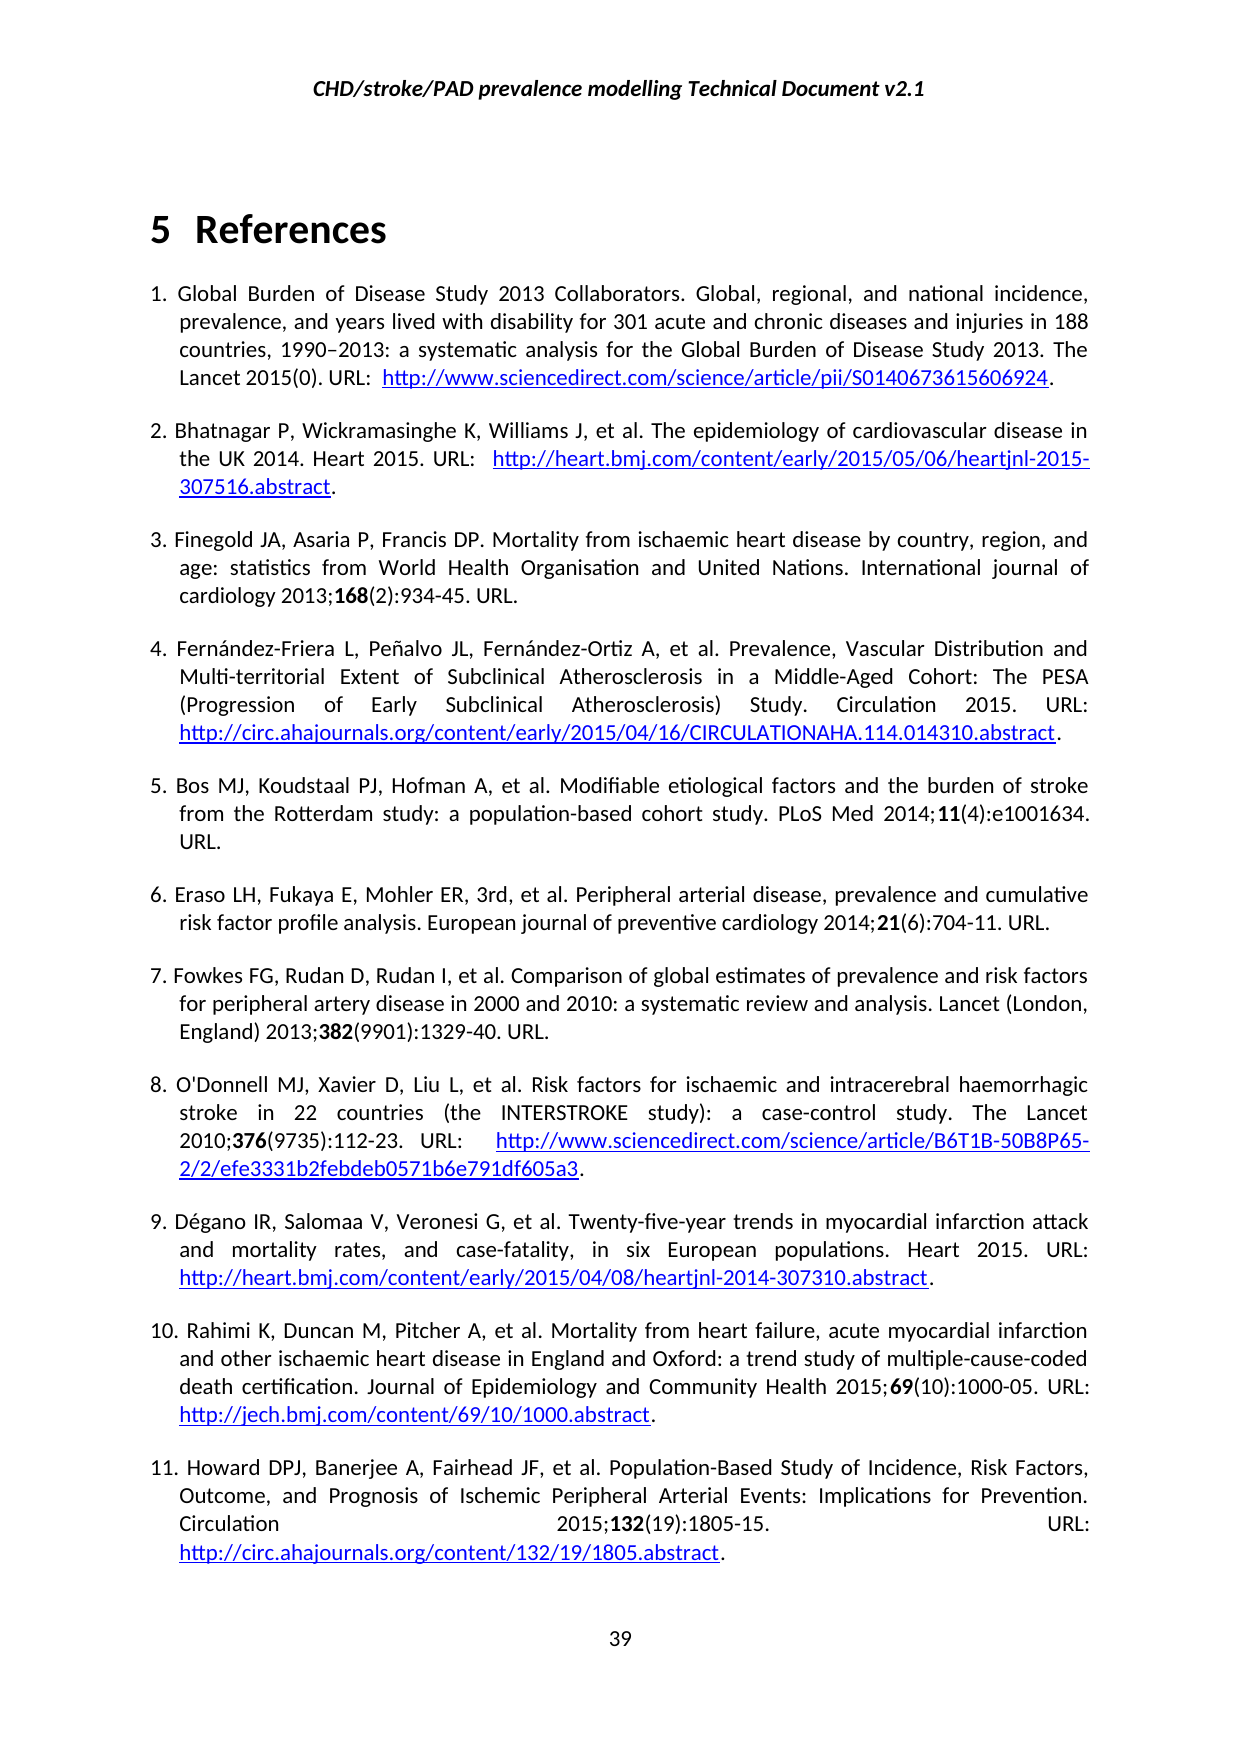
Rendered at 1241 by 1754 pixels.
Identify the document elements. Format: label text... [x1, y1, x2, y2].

text 6. Eraso LH, Fukaya E, Mohler ER, 3rd, et al. Peripheral arterial disease, prevalence and cumulative risk factor profile analysis. European journal of preventive cardiology 2014;21(6):704-11. URL. [150, 880, 1090, 936]
text 9. Dégano IR, Salomaa V, Veronesi G, et al. Twenty-five-year trends in myocardial infarction attack and mortality rates, and case-fatality, in six European populations. Heart 2015. URL: http://heart.bmj.com/content/early/2015/04/08/heartjnl-2014-307310.abstract. [150, 1207, 1090, 1291]
text 8. O'Donnell MJ, Xavier D, Liu L, et al. Risk factors for ischaemic and intracerebral haemorrhagic stroke in 22 countries (the INTERSTROKE study): a case-control study. The Lancet 2010;376(9735):112-23. URL: http://www.sciencedirect.com/science/article/B6T1B-50B8P65-2/2/efe3331b2febdeb0571b6e791df605a3. [150, 1070, 1090, 1182]
text 5. Bos MJ, Koudstaal PJ, Hofman A, et al. Modifiable etiological factors and the burden of stroke from the Rotterdam study: a population-based cohort study. PLoS Med 2014;11(4):e1001634. URL. [150, 771, 1090, 855]
text 2. Bhatnagar P, Wickramasinghe K, Williams J, et al. The epidemiology of cardiovascular disease in the UK 2014. Heart 2015. URL: http://heart.bmj.com/content/early/2015/05/06/heartjnl-2015-307516.abstract. [150, 416, 1090, 500]
text 11. Howard DPJ, Banerjee A, Fairhead JF, et al. Population-Based Study of Incidence, Risk Factors, Outcome, and Prognosis of Ischemic Peripheral Arterial Events: Implications for Prevention. Circulation 2015;132(19):1805-15. URL: http://circ.ahajournals.org/content/132/19/1805.abstract. [150, 1453, 1090, 1566]
text 4. Fernández-Friera L, Peñalvo JL, Fernández-Ortiz A, et al. Prevalence, Vascular Distribution and Multi-territorial Extent of Subclinical Atherosclerosis in a Middle-Aged Cohort: The PESA (Progression of Early Subclinical Atherosclerosis) Study. Circulation 2015. URL: http://circ.ahajournals.org/content/early/2015/04/16/CIRCULATIONAHA.114.014310.abstract. [150, 634, 1090, 746]
text 10. Rahimi K, Duncan M, Pitcher A, et al. Mortality from heart failure, acute myocardial infarction and other ischaemic heart disease in England and Oxford: a trend study of multiple-cause-coded death certification. Journal of Epidemiology and Community Health 2015;69(10):1000-05. URL: http://jech.bmj.com/content/69/10/1000.abstract. [150, 1316, 1090, 1428]
text 7. Fowkes FG, Rudan D, Rudan I, et al. Comparison of global estimates of prevalence and risk factors for peripheral artery disease in 2000 and 2010: a systematic review and analysis. Lancet (London, England) 2013;382(9901):1329-40. URL. [150, 961, 1090, 1045]
text 1. Global Burden of Disease Study 2013 Collaborators. Global, regional, and national incidence, prevalence, and years lived with disability for 301 acute and chronic diseases and injuries in 188 countries, 1990–2013: a systematic analysis for the Global Burden of Disease Study 2013. The Lancet 2015(0). URL: http://www.sciencedirect.com/science/article/pii/S0140673615606924. [150, 279, 1090, 391]
text 3. Finegold JA, Asaria P, Francis DP. Mortality from ischaemic heart disease by country, region, and age: statistics from World Health Organisation and United Nations. International journal of cardiology 2013;168(2):934-45. URL. [150, 525, 1090, 609]
subtitle References [150, 203, 1090, 254]
